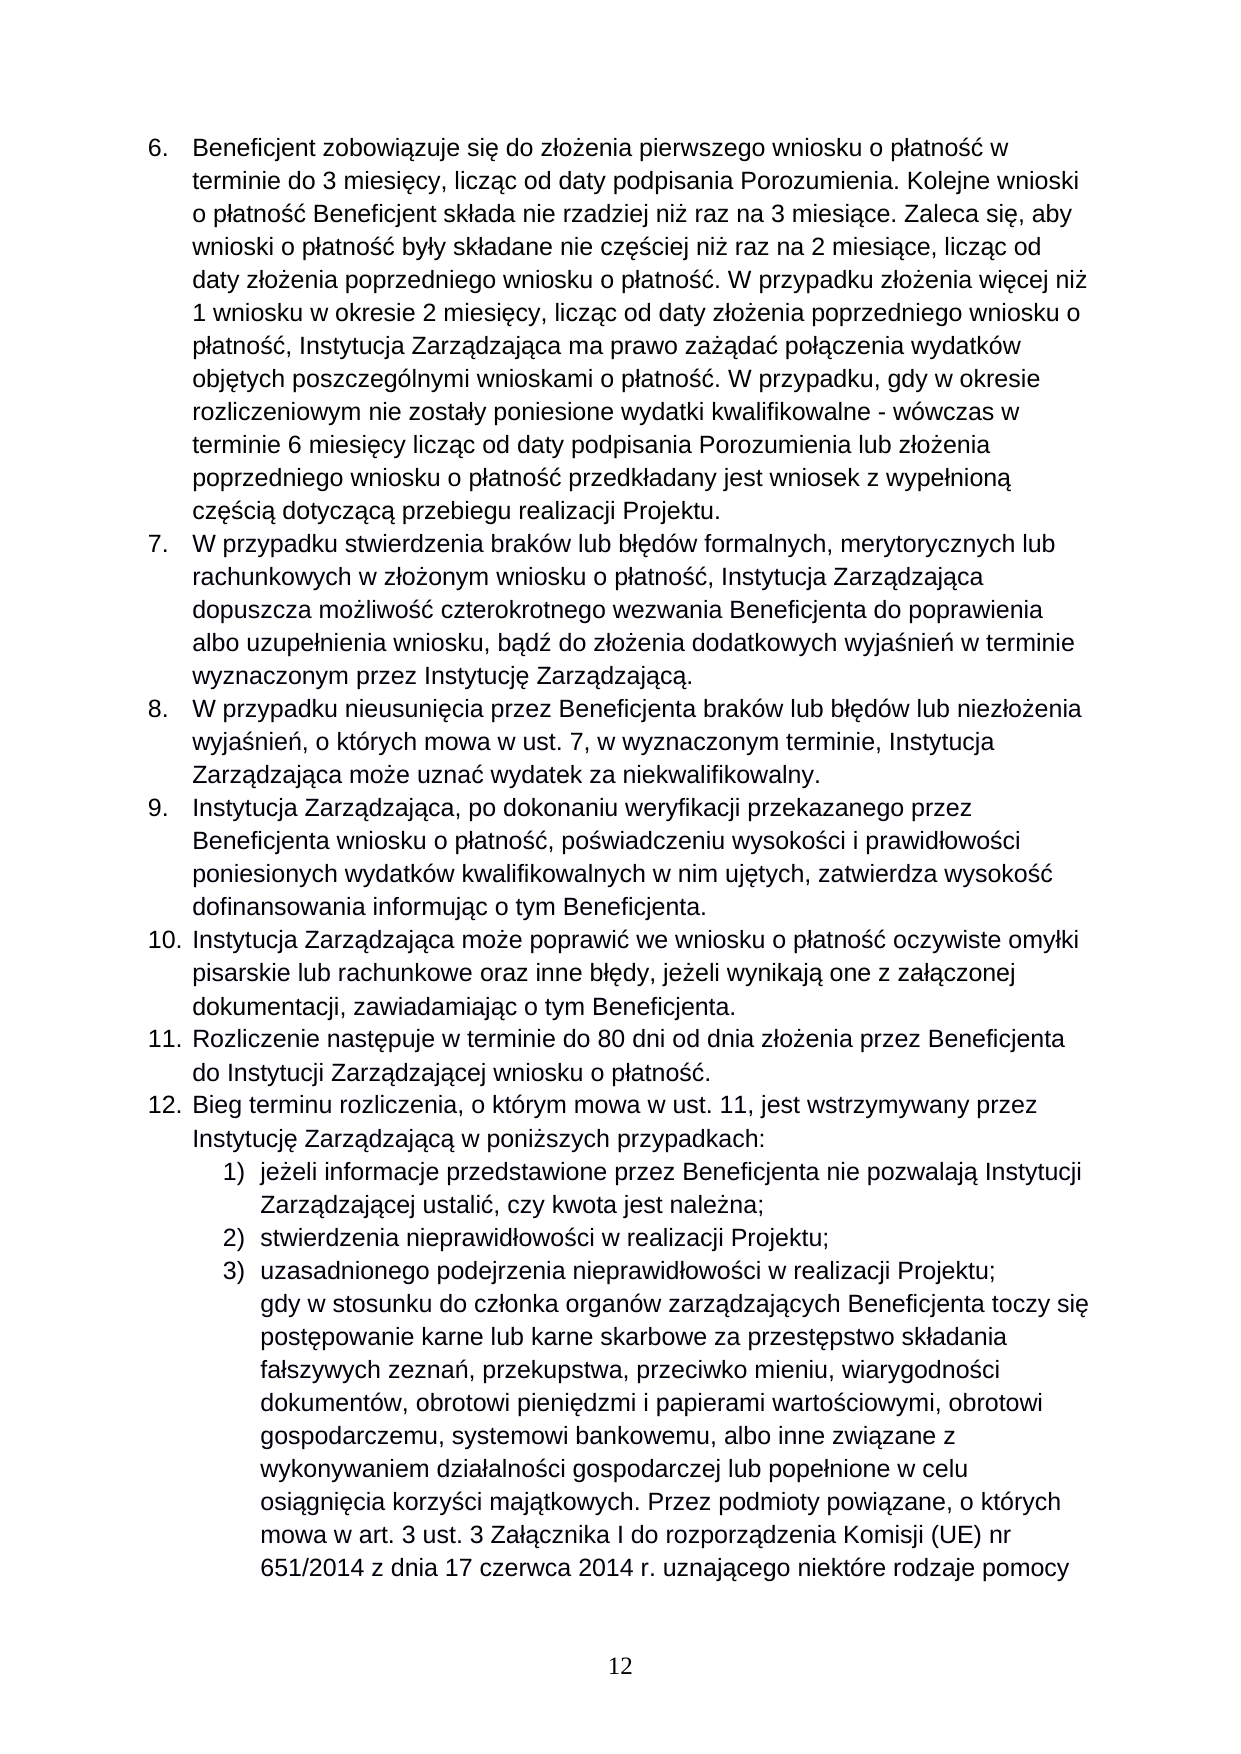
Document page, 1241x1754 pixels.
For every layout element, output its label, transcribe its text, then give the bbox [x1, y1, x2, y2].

list W przypadku stwierdzenia braków lub błędów formalnych, merytorycznych lub rachunkowych w złożonym wniosku o płatność, Instytucja Zarządzająca dopuszcza możliwość czterokrotnego wezwania Beneficjenta do poprawienia albo uzupełnienia wniosku, bądź do złożenia dodatkowych wyjaśnień w terminie wyznaczonym przez Instytucję Zarządzającą. [148, 529, 1093, 690]
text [260, 1289, 1093, 1582]
list jeżeli informacje przedstawione przez Beneficjenta nie pozwalają Instytucji Zarządzającej ustalić, czy kwota jest należna; [223, 1157, 1093, 1218]
list Instytucja Zarządzająca, po dokonaniu weryfikacji przekazanego przez Beneficjenta wniosku o płatność, poświadczeniu wysokości i prawidłowości poniesionych wydatków kwalifikowalnych w nim ujętych, zatwierdza wysokość dofinansowania informując o tym Beneficjenta. [148, 793, 1093, 921]
list Bieg terminu rozliczenia, o którym mowa w ust. 11, jest wstrzymywany przez Instytucję Zarządzającą w poniższych przypadkach: [148, 1091, 1093, 1152]
list stwierdzenia nieprawidłowości w realizacji Projektu; [223, 1223, 1093, 1251]
list uzasadnionego podejrzenia nieprawidłowości w realizacji Projektu; [223, 1256, 1093, 1284]
list Beneficjent zobowiązuje się do złożenia pierwszego wniosku o płatność w terminie do 3 miesięcy, licząc od daty podpisania Porozumienia. Kolejne wnioski o płatność Beneficjent składa nie rzadziej niż raz na 3 miesiące. Zaleca się, aby wnioski o płatność były składane nie częściej niż raz na 2 miesiące, licząc od daty złożenia poprzedniego wniosku o płatność. W przypadku złożenia więcej niż 1 wniosku w okresie 2 miesięcy, licząc od daty złożenia poprzedniego wniosku o płatność, Instytucja Zarządzająca ma prawo zażądać połączenia wydatków objętych poszczególnymi wnioskami o płatność. W przypadku, gdy w okresie rozliczeniowym nie zostały poniesione wydatki kwalifikowalne - wówczas w terminie 6 miesięcy licząc od daty podpisania Porozumienia lub złożenia poprzedniego wniosku o płatność przedkładany jest wniosek z wypełnioną częścią dotyczącą przebiegu realizacji Projektu. [148, 133, 1093, 525]
list Rozliczenie następuje w terminie do 80 dni od dnia złożenia przez Beneficjenta do Instytucji Zarządzającej wniosku o płatność. [148, 1024, 1093, 1086]
list Instytucja Zarządzająca może poprawić we wniosku o płatność oczywiste omyłki pisarskie lub rachunkowe oraz inne błędy, jeżeli wynikają one z załączonej dokumentacji, zawiadamiając o tym Beneficjenta. [148, 925, 1093, 1020]
list W przypadku nieusunięcia przez Beneficjenta braków lub błędów lub niezłożenia wyjaśnień, o których mowa w ust. 7, w wyznaczonym terminie, Instytucja Zarządzająca może uznać wydatek za niekwalifikowalny. [148, 694, 1093, 789]
